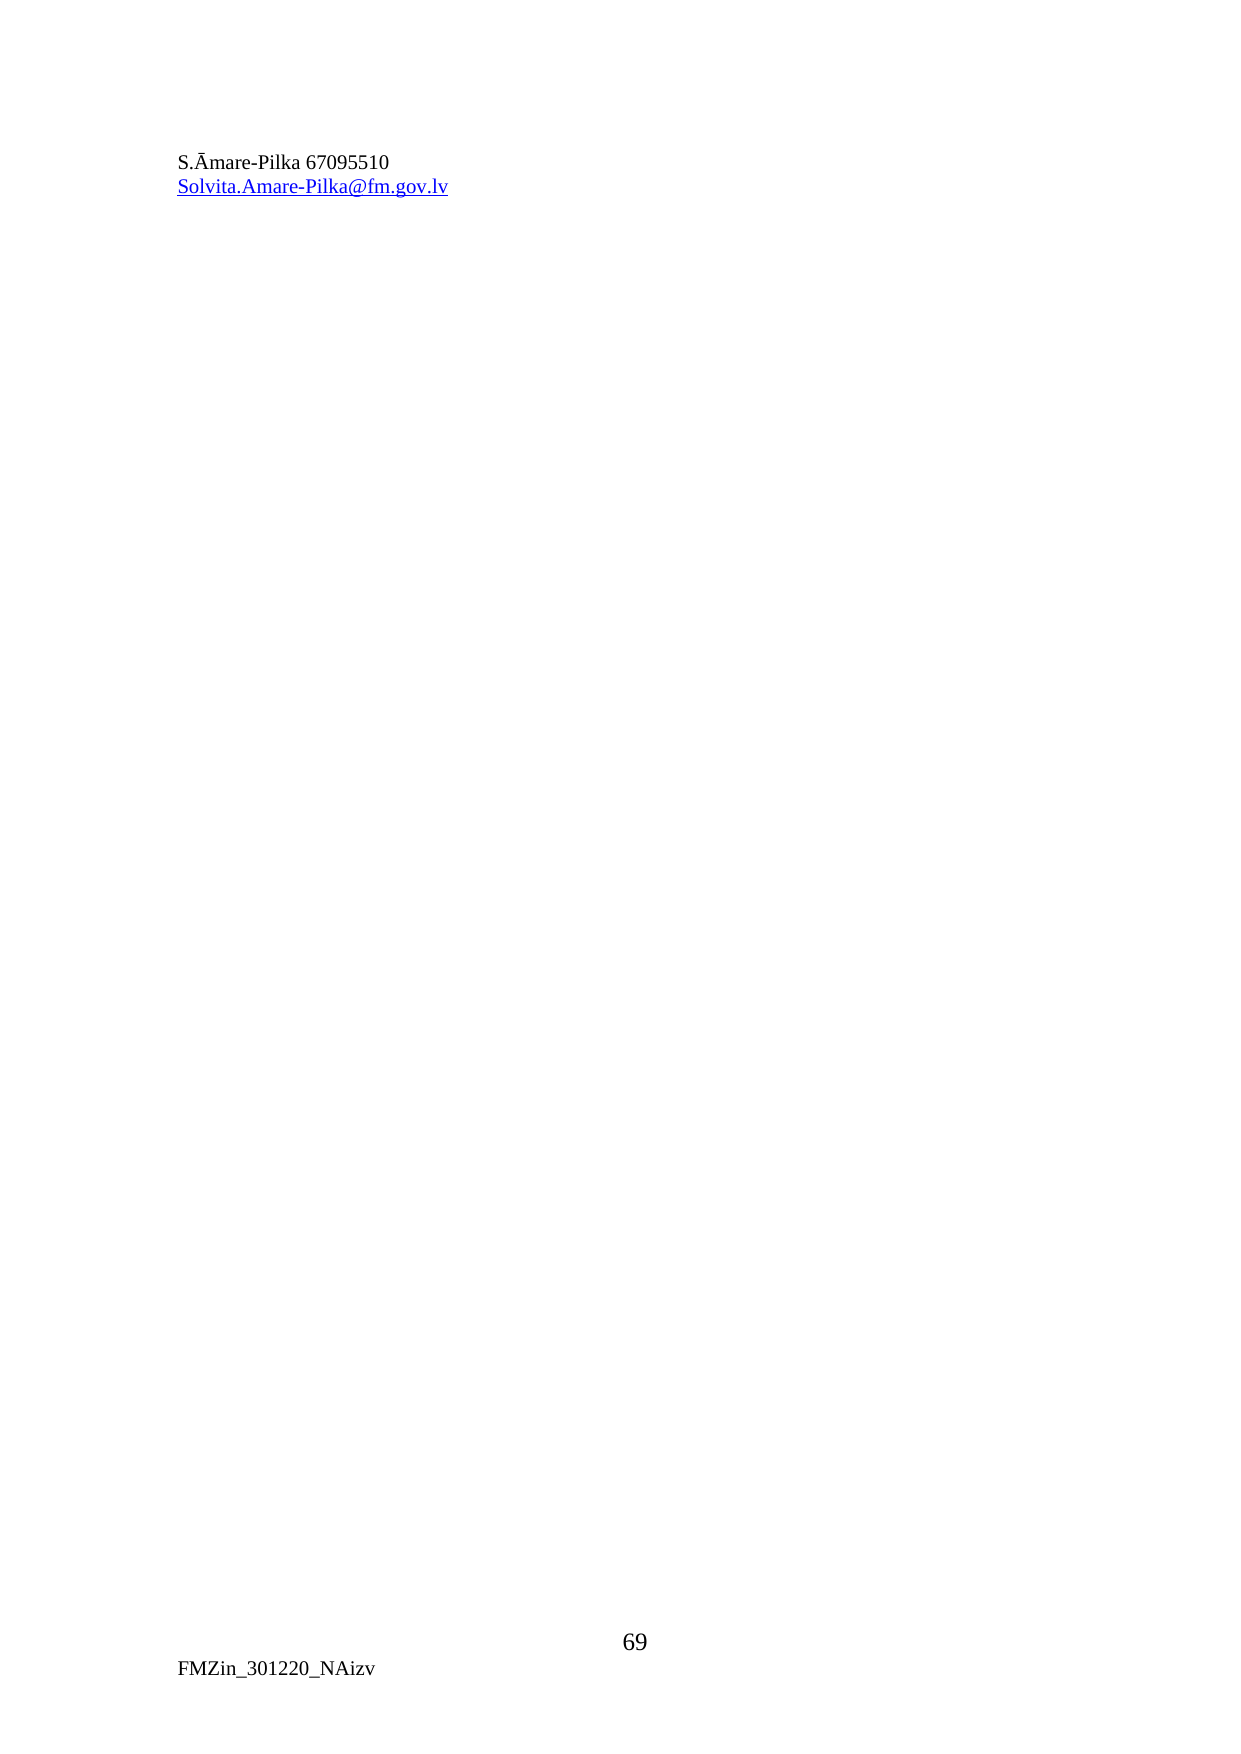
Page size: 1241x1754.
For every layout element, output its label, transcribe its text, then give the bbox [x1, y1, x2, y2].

text S.Āmare-Pilka 67095510 [177, 150, 1093, 174]
text Solvita.Amare-Pilka@fm.gov.lv [177, 174, 1093, 198]
